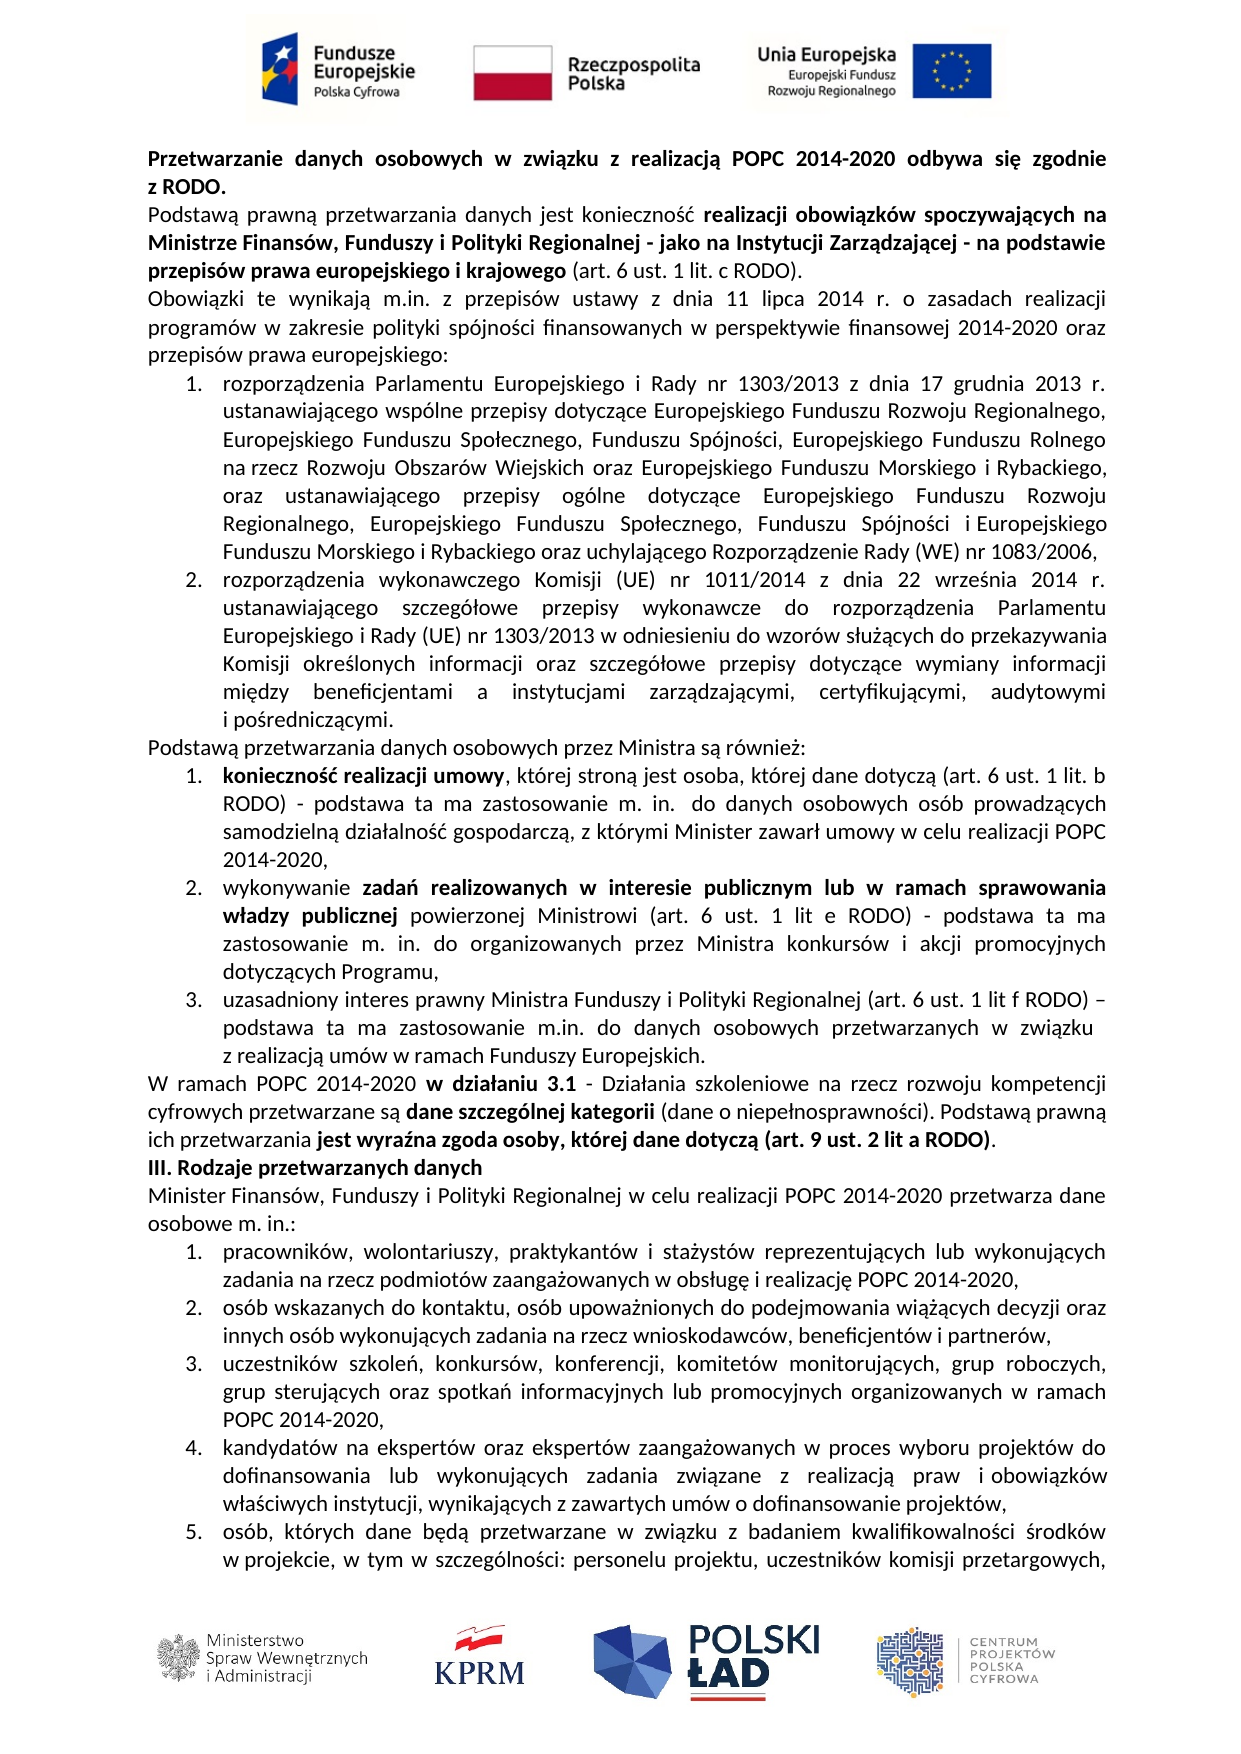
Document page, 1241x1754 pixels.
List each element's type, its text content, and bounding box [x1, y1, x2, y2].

picture [147, 1607, 1093, 1720]
list konieczność realizacji umowy, której stroną jest osoba, której dane dotyczą (art. 6 ust. 1 lit. b RODO) - podstawa ta ma zastosowanie m. in. do danych osobowych osób prowadzących samodzielną działalność gospodarczą, z którymi Minister zawarł umowy w celu realizacji POPC 2014-2020, [185, 761, 1107, 873]
list rozporządzenia wykonawczego Komisji (UE) nr 1011/2014 z dnia 22 września 2014 r. ustanawiającego szczegółowe przepisy wykonawcze do rozporządzenia Parlamentu Europejskiego i Rady (UE) nr 1303/2013 w odniesieniu do wzorów służących do przekazywania Komisji określonych informacji oraz szczegółowe przepisy dotyczące wymiany informacji między beneficjentami a instytucjami zarządzającymi, certyfikującymi, audytowymi i pośredniczącymi. [185, 565, 1107, 733]
text Podstawą przetwarzania danych osobowych przez Ministra są również: [148, 733, 1107, 761]
list uczestników szkoleń, konkursów, konferencji, komitetów monitorujących, grup roboczych, grup sterujących oraz spotkań informacyjnych lub promocyjnych organizowanych w ramach POPC 2014-2020, [185, 1349, 1107, 1433]
text W ramach POPC 2014-2020 w działaniu 3.1 - Działania szkoleniowe na rzecz rozwoju kompetencji cyfrowych przetwarzane są dane szczególnej kategorii (dane o niepełnosprawności). Podstawą prawną ich przetwarzania jest wyraźna zgoda osoby, której dane dotyczą (art. 9 ust. 2 lit a RODO). [148, 1069, 1107, 1153]
list rozporządzenia Parlamentu Europejskiego i Rady nr 1303/2013 z dnia 17 grudnia 2013 r. ustanawiającego wspólne przepisy dotyczące Europejskiego Funduszu Rozwoju Regionalnego, Europejskiego Funduszu Społecznego, Funduszu Spójności, Europejskiego Funduszu Rolnego na rzecz Rozwoju Obszarów Wiejskich oraz Europejskiego Funduszu Morskiego i Rybackiego, oraz ustanawiającego przepisy ogólne dotyczące Europejskiego Funduszu Rozwoju Regionalnego, Europejskiego Funduszu Społecznego, Funduszu Spójności i Europejskiego Funduszu Morskiego i Rybackiego oraz uchylającego Rozporządzenie Rady (WE) nr 1083/2006, [185, 369, 1107, 565]
text Obowiązki te wynikają m.in. z przepisów ustawy z dnia 11 lipca 2014 r. o zasadach realizacji programów w zakresie polityki spójności finansowanych w perspektywie finansowej 2014-2020 oraz przepisów prawa europejskiego: [148, 284, 1107, 369]
text Minister Finansów, Funduszy i Polityki Regionalnej w celu realizacji POPC 2014-2020 przetwarza dane osobowe m. in.: [148, 1181, 1107, 1237]
list uzasadniony interes prawny Ministra Funduszy i Polityki Regionalnej (art. 6 ust. 1 lit f RODO) – podstawa ta ma zastosowanie m.in. do danych osobowych przetwarzanych w związku z realizacją umów w ramach Funduszy Europejskich. [185, 985, 1107, 1069]
text Podstawą prawną przetwarzania danych jest konieczność realizacji obowiązków spoczywających na Ministrze Finansów, Funduszy i Polityki Regionalnej - jako na Instytucji Zarządzającej - na podstawie przepisów prawa europejskiego i krajowego (art. 6 ust. 1 lit. c RODO). [148, 201, 1107, 284]
list wykonywanie zadań realizowanych w interesie publicznym lub w ramach sprawowania władzy publicznej powierzonej Ministrowi (art. 6 ust. 1 lit e RODO) - podstawa ta ma zastosowanie m. in. do organizowanych przez Ministra konkursów i akcji promocyjnych dotyczących Programu, [185, 873, 1107, 985]
list kandydatów na ekspertów oraz ekspertów zaangażowanych w proces wyboru projektów do dofinansowania lub wykonujących zadania związane z realizacją praw i obowiązków właściwych instytucji, wynikających z zawartych umów o dofinansowanie projektów, [185, 1433, 1107, 1517]
picture [245, 14, 1010, 126]
list pracowników, wolontariuszy, praktykantów i stażystów reprezentujących lub wykonujących zadania na rzecz podmiotów zaangażowanych w obsługę i realizację POPC 2014-2020, [185, 1237, 1107, 1293]
list osób wskazanych do kontaktu, osób upoważnionych do podejmowania wiążących decyzji oraz innych osób wykonujących zadania na rzecz wnioskodawców, beneficjentów i partnerów, [185, 1293, 1107, 1349]
text Przetwarzanie danych osobowych w związku z realizacją POPC 2014-2020 odbywa się zgodnie z RODO. [148, 144, 1107, 201]
text III. Rodzaje przetwarzanych danych [148, 1153, 1107, 1181]
